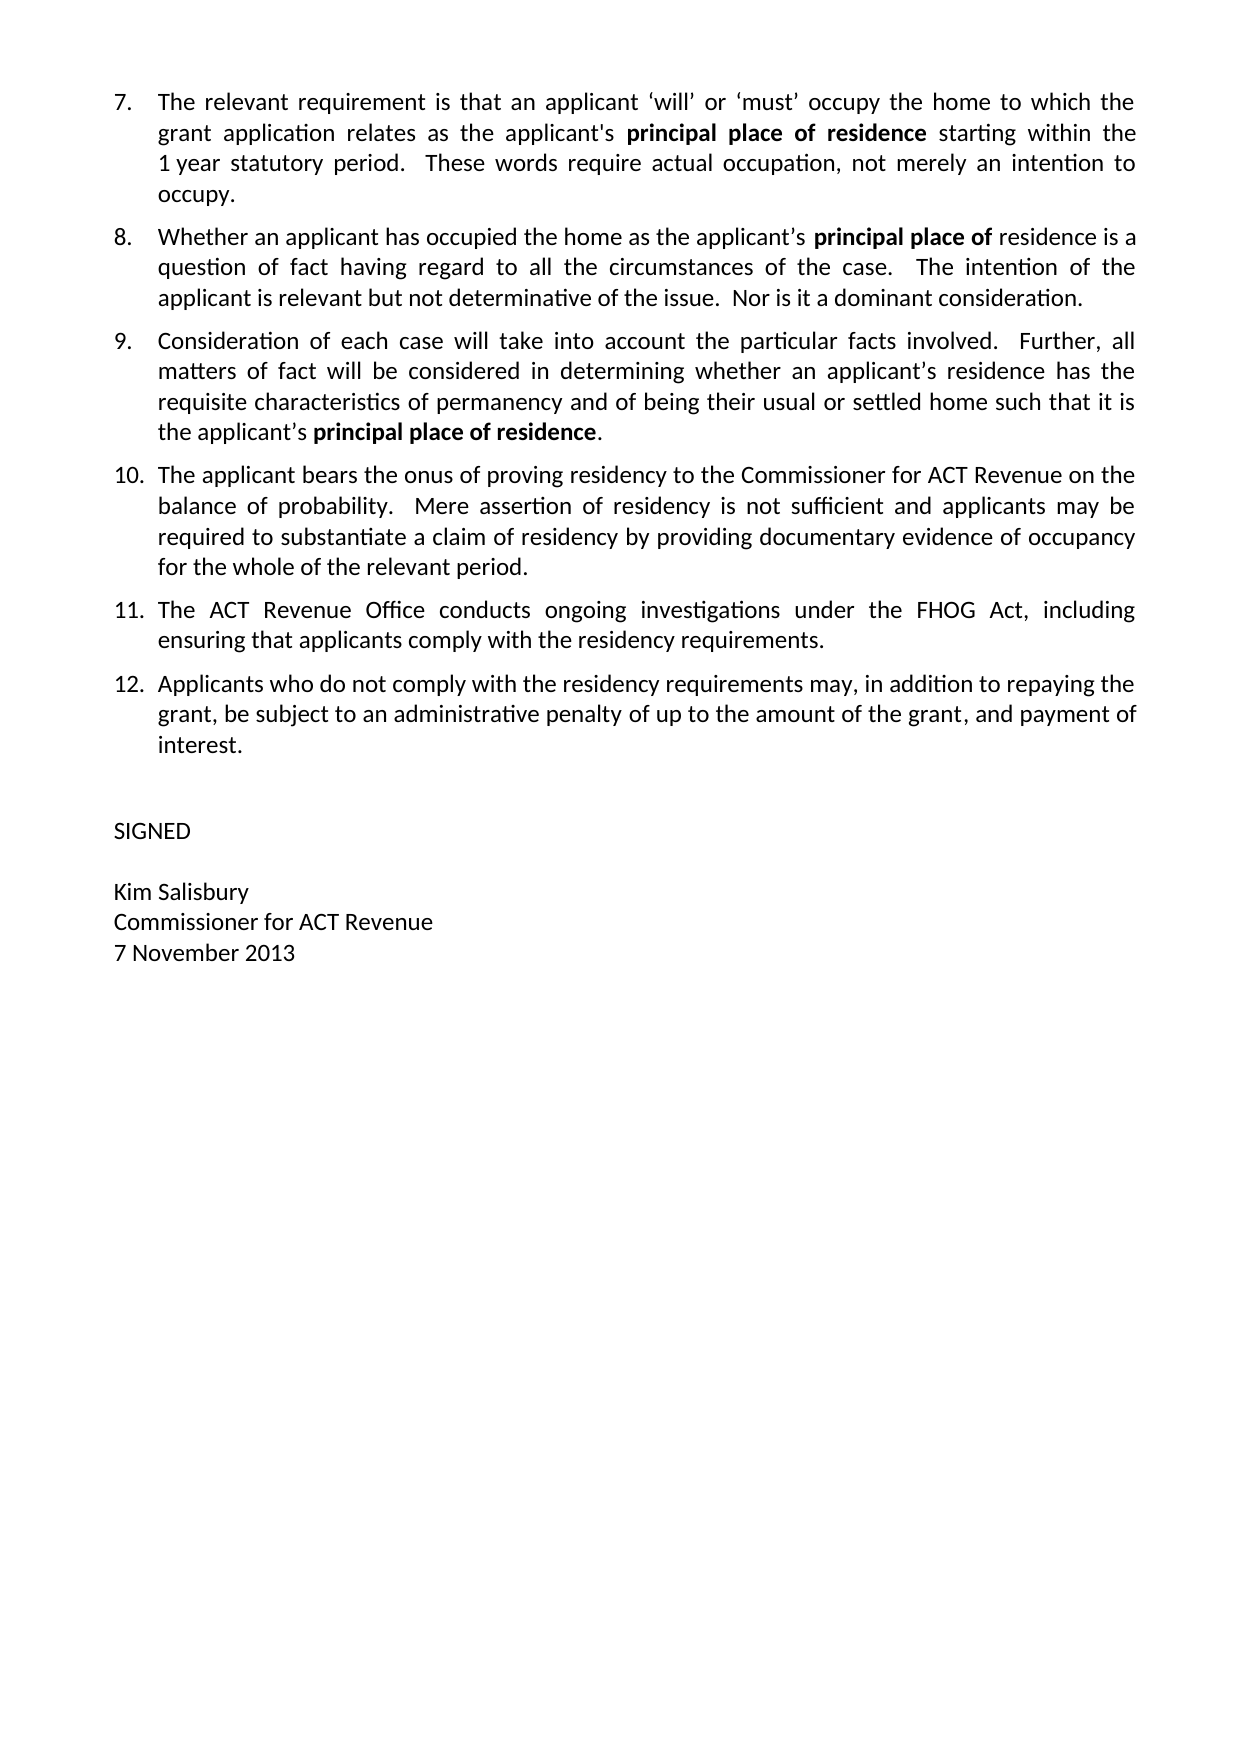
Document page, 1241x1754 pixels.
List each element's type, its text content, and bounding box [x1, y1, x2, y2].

list The relevant requirement is that an applicant ‘will’ or ‘must’ occupy the home to which the grant application relates as the applicant's principal place of residence starting within the 1 year statutory period. These words require actual occupation, not merely an intention to occupy. [113, 86, 1137, 208]
list Applicants who do not comply with the residency requirements may, in addition to repaying the grant, be subject to an administrative penalty of up to the amount of the grant, and payment of interest. [113, 668, 1137, 759]
list The ACT Revenue Office conducts ongoing investigations under the FHOG Act, including ensuring that applicants comply with the residency requirements. [113, 594, 1137, 655]
text 7 November 2013 [113, 937, 1137, 967]
text Commissioner for ACT Revenue [113, 906, 1137, 937]
text SIGNED [113, 815, 1137, 845]
list The applicant bears the onus of proving residency to the Commissioner for ACT Revenue on the balance of probability. Mere assertion of residency is not sufficient and applicants may be required to substantiate a claim of residency by providing documentary evidence of occupancy for the whole of the relevant period. [113, 459, 1137, 582]
list Consideration of each case will take into account the particular facts involved. Further, all matters of fact will be considered in determining whether an applicant’s residence has the requisite characteristics of permanency and of being their usual or settled home such that it is the applicant’s principal place of residence. [113, 325, 1137, 447]
list Whether an applicant has occupied the home as the applicant’s principal place of residence is a question of fact having regard to all the circumstances of the case. The intention of the applicant is relevant but not determinative of the issue. Nor is it a dominant consideration. [113, 221, 1137, 312]
text Kim Salisbury [113, 876, 1137, 906]
